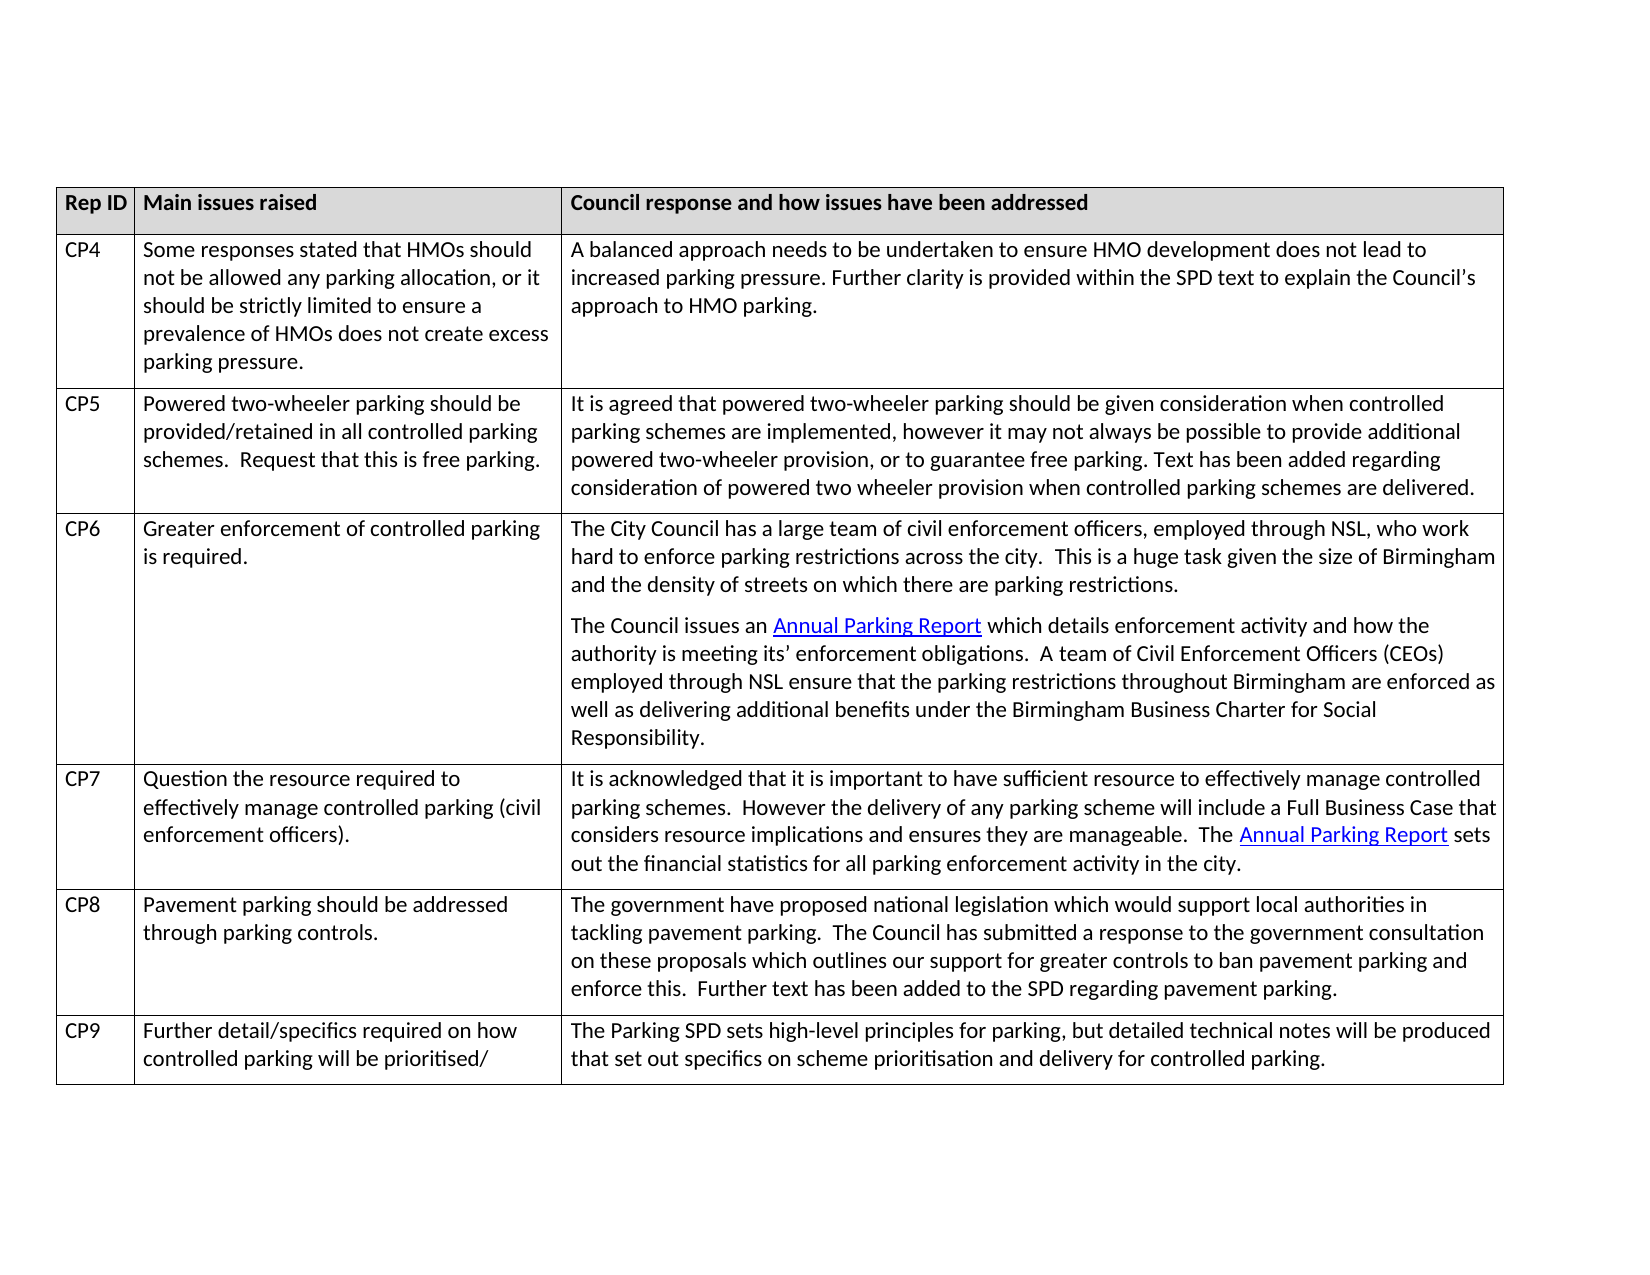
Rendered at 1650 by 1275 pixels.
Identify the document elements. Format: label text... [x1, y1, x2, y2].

table_cell It is agreed that powered two-wheeler parking should be given consideration when controlled parking schemes are implemented, however it may not always be possible to provide additional powered two-wheeler provision, or to guarantee free parking. Text has been added regarding consideration of powered two wheeler provision when controlled parking schemes are delivered. [562, 389, 1503, 513]
table_cell It is acknowledged that it is important to have sufficient resource to effectively manage controlled parking schemes. However the delivery of any parking scheme will include a Full Business Case that considers resource implications and ensures they are manageable. The Annual Parking Report sets out the financial statistics for all parking enforcement activity in the city. [562, 765, 1503, 889]
table_cell CP4 [57, 235, 134, 388]
table_cell CP7 [57, 765, 134, 889]
table_cell Pavement parking should be addressed through parking controls. [135, 890, 561, 1015]
table_cell Question the resource required to effectively manage controlled parking (civil enforcement officers). [135, 765, 561, 889]
table_header Main issues raised [135, 188, 561, 234]
table_cell CP6 [57, 514, 134, 763]
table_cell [135, 1016, 561, 1084]
table_cell The City Council has a large team of civil enforcement officers, employed through NSL, who work hard to enforce parking restrictions across the city. This is a huge task given the size of Birmingham and the density of streets on which there are parking restrictions. The Council issues an Annual Parking Report which details enforcement activity and how the authority is meeting its’ enforcement obligations. A team of Civil Enforcement Officers (CEOs) employed through NSL ensure that the parking restrictions throughout Birmingham are enforced as well as delivering additional benefits under the Birmingham Business Charter for Social Responsibility. [562, 514, 1503, 763]
table_header Council response and how issues have been addressed [562, 188, 1503, 234]
table_cell CP8 [57, 890, 134, 1015]
table_cell Greater enforcement of controlled parking is required. [135, 514, 561, 763]
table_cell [562, 1016, 1503, 1084]
table_cell Powered two-wheeler parking should be provided/retained in all controlled parking schemes. Request that this is free parking. [135, 389, 561, 513]
table_header Rep ID [57, 188, 134, 234]
table_cell CP5 [57, 389, 134, 513]
table_cell Some responses stated that HMOs should not be allowed any parking allocation, or it should be strictly limited to ensure a prevalence of HMOs does not create excess parking pressure. [135, 235, 561, 388]
table_cell The government have proposed national legislation which would support local authorities in tackling pavement parking. The Council has submitted a response to the government consultation on these proposals which outlines our support for greater controls to ban pavement parking and enforce this. Further text has been added to the SPD regarding pavement parking. [562, 890, 1503, 1015]
table_cell CP9 [57, 1016, 134, 1084]
table_cell A balanced approach needs to be undertaken to ensure HMO development does not lead to increased parking pressure. Further clarity is provided within the SPD text to explain the Council’s approach to HMO parking. [562, 235, 1503, 388]
